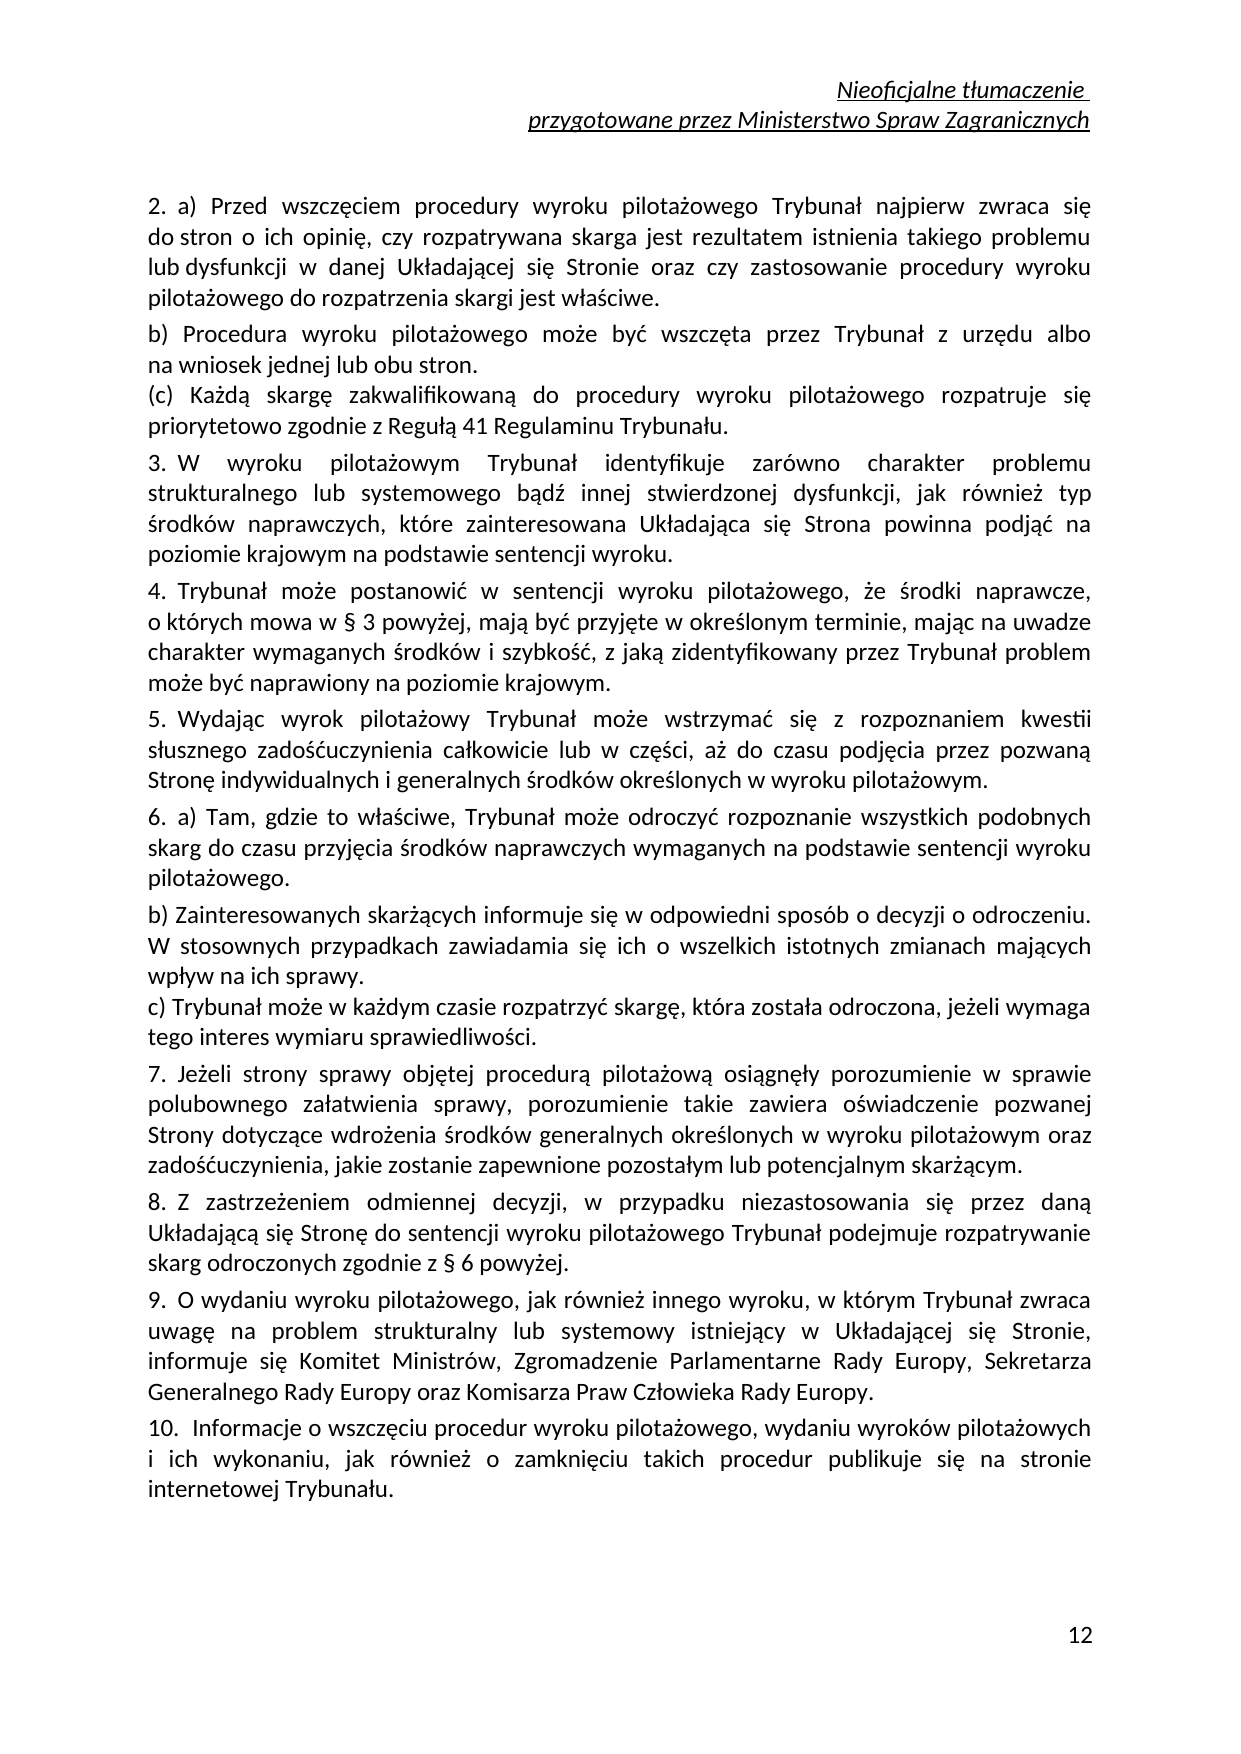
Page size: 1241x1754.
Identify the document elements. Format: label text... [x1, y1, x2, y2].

text c) Trybunał może w każdym czasie rozpatrzyć skargę, która została odroczona, jeżeli wymaga tego interes wymiaru sprawiedliwości. [148, 991, 1093, 1052]
text a) Tam, gdzie to właściwe, Trybunał może odroczyć rozpoznanie wszystkich podobnych skarg do czasu przyjęcia środków naprawczych wymaganych na podstawie sentencji wyroku pilotażowego. [148, 801, 1093, 893]
text a) Przed wszczęciem procedury wyroku pilotażowego Trybunał najpierw zwraca się do stron o ich opinię, czy rozpatrywana skarga jest rezultatem istnienia takiego problemu lub dysfunkcji w danej Układającej się Stronie oraz czy zastosowanie procedury wyroku pilotażowego do rozpatrzenia skargi jest właściwe. [148, 190, 1093, 312]
text Jeżeli strony sprawy objętej procedurą pilotażową osiągnęły porozumienie w sprawie polubownego załatwienia sprawy, porozumienie takie zawiera oświadczenie pozwanej Strony dotyczące wdrożenia środków generalnych określonych w wyroku pilotażowym oraz zadośćuczynienia, jakie zostanie zapewnione pozostałym lub potencjalnym skarżącym. [148, 1058, 1093, 1180]
text W wyroku pilotażowym Trybunał identyfikuje zarówno charakter problemu strukturalnego lub systemowego bądź innej stwierdzonej dysfunkcji, jak również typ środków naprawczych, które zainteresowana Układająca się Strona powinna podjąć na poziomie krajowym na podstawie sentencji wyroku. [148, 447, 1093, 569]
text O wydaniu wyroku pilotażowego, jak również innego wyroku, w którym Trybunał zwraca uwagę na problem strukturalny lub systemowy istniejący w Układającej się Stronie, informuje się Komitet Ministrów, Zgromadzenie Parlamentarne Rady Europy, Sekretarza Generalnego Rady Europy oraz Komisarza Praw Człowieka Rady Europy. [148, 1284, 1093, 1406]
text b) Zainteresowanych skarżących informuje się w odpowiedni sposób o decyzji o odroczeniu. W stosownych przypadkach zawiadamia się ich o wszelkich istotnych zmianach mających wpływ na ich sprawy. [148, 899, 1093, 991]
text Informacje o wszczęciu procedur wyroku pilotażowego, wydaniu wyroków pilotażowych i ich wykonaniu, jak również o zamknięciu takich procedur publikuje się na stronie internetowej Trybunału. [148, 1413, 1093, 1504]
text Trybunał może postanowić w sentencji wyroku pilotażowego, że środki naprawcze, o których mowa w § 3 powyżej, mają być przyjęte w określonym terminie, mając na uwadze charakter wymaganych środków i szybkość, z jaką zidentyfikowany przez Trybunał problem może być naprawiony na poziomie krajowym. [148, 575, 1093, 697]
text (c) Każdą skargę zakwalifikowaną do procedury wyroku pilotażowego rozpatruje się priorytetowo zgodnie z Regułą 41 Regulaminu Trybunału. [148, 380, 1093, 441]
text Wydając wyrok pilotażowy Trybunał może wstrzymać się z rozpoznaniem kwestii słusznego zadośćuczynienia całkowicie lub w części, aż do czasu podjęcia przez pozwaną Stronę indywidualnych i generalnych środków określonych w wyroku pilotażowym. [148, 704, 1093, 795]
text b) Procedura wyroku pilotażowego może być wszczęta przez Trybunał z urzędu albo na wniosek jednej lub obu stron. [148, 319, 1093, 380]
text Z zastrzeżeniem odmiennej decyzji, w przypadku niezastosowania się przez daną Układającą się Stronę do sentencji wyroku pilotażowego Trybunał podejmuje rozpatrywanie skarg odroczonych zgodnie z § 6 powyżej. [148, 1186, 1093, 1278]
